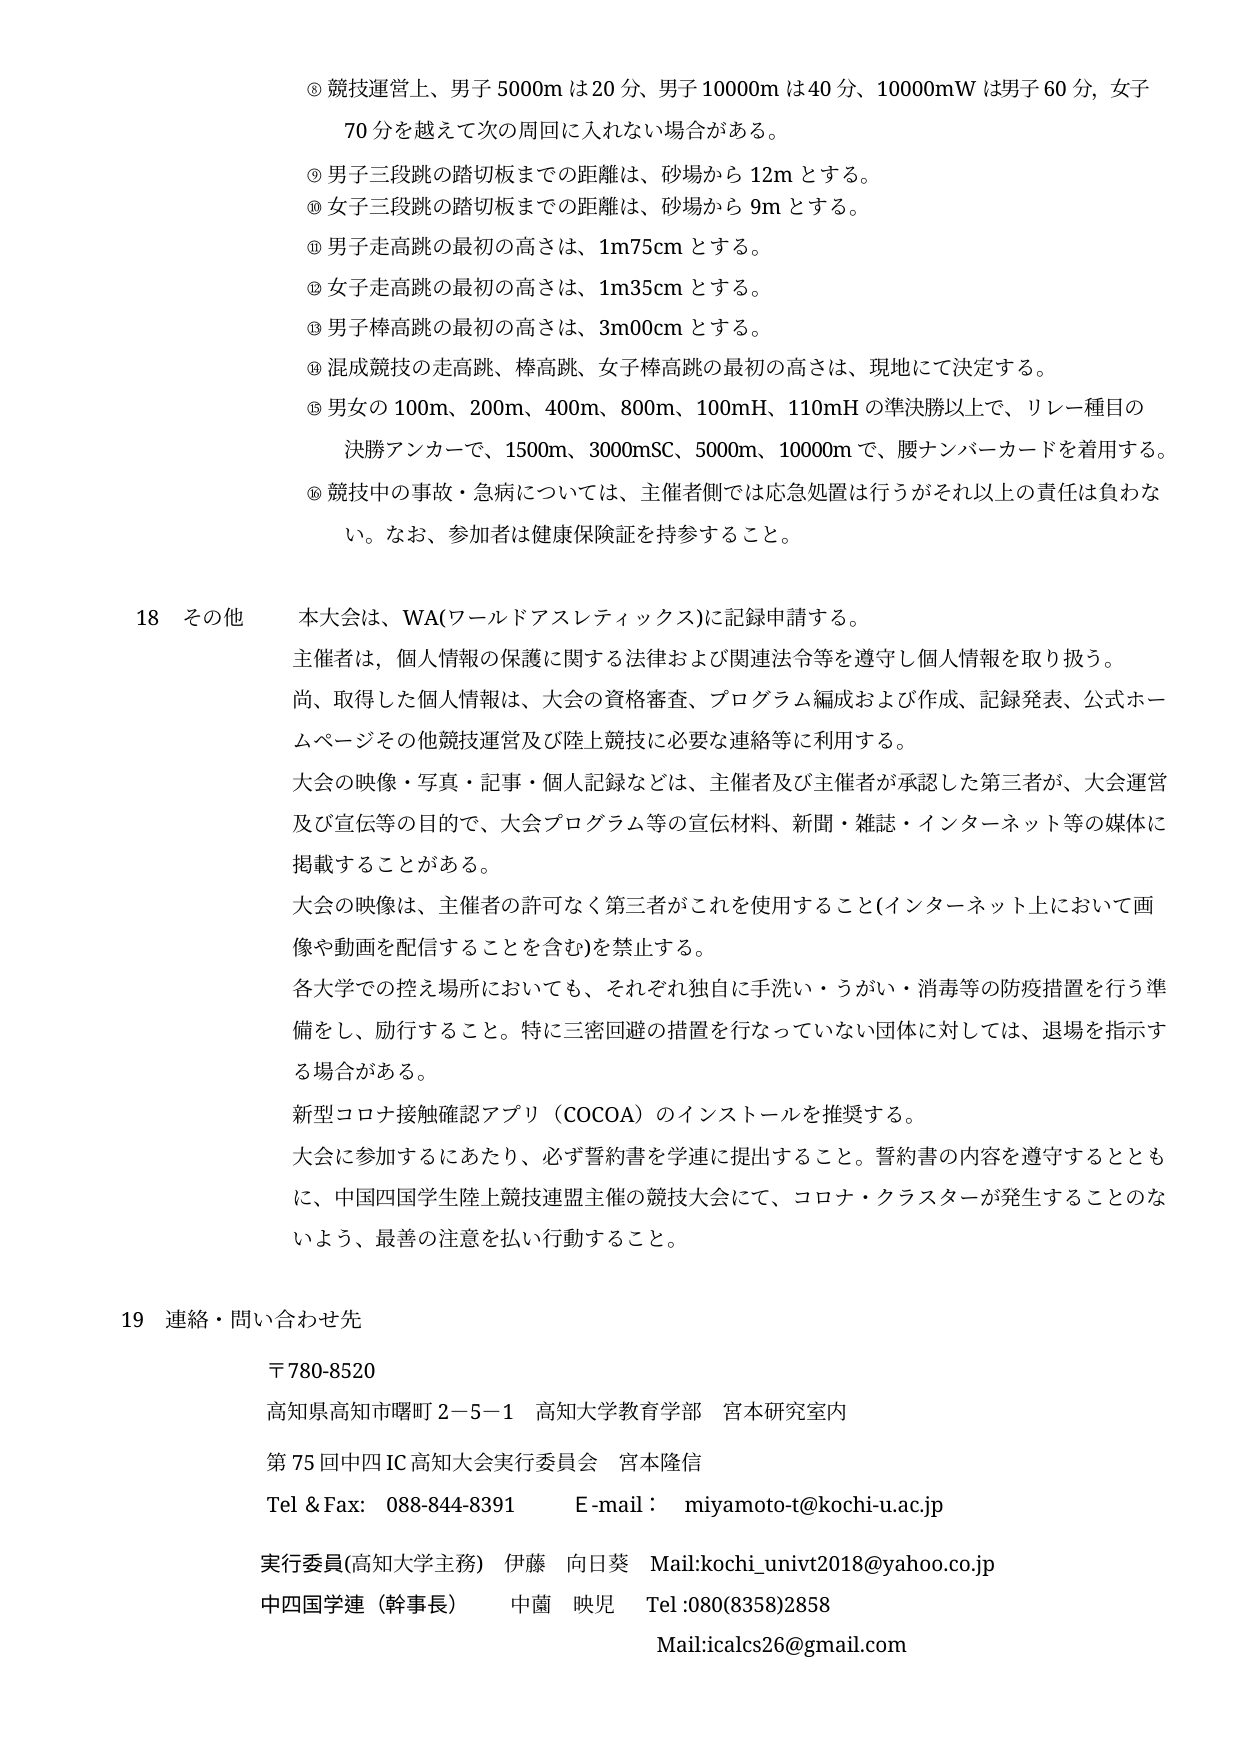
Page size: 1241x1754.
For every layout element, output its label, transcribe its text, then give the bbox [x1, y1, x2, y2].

text ⑬ 男子棒高跳の最初の高さは、3m00cm とする。 [306, 311, 1184, 341]
text 尚、取得した個人情報は、大会の資格審査、プログラム編成および作成、記録発表、公式ホー [136, 684, 1173, 713]
text ⑩ 女子三段跳の踏切板までの距離は、砂場から 9m とする。 [306, 191, 1184, 221]
text ⑧ 競技運営上、男子 5000m は 20 分、男子 10000m は 40 分、10000mW は男子 60 分，女子 70 分を越えて次の周回に入れない場合がある。 [306, 73, 1163, 144]
text ⑯ 競技中の事故・急病については、主催者側では応急処置は行うがそれ以上の責任は負わない。なお、参加者は健康保険証を持参すること。 [306, 477, 1171, 548]
list 及び宣伝等の目的で、大会プログラム等の宣伝材料、新聞・雑誌・インターネット等の媒体に掲載することがある。 [292, 807, 1173, 878]
text ⑪ 男子走高跳の最初の高さは、1m75cm とする。 [306, 231, 1184, 261]
text Tel ＆Fax: 088-844-8391 Ｅ-mail： miyamoto-t@kochi-u.ac.jp [121, 1491, 1184, 1519]
text 実行委員(高知大学主務) 伊藤 向日葵 Mail:kochi_univt2018@yahoo.co.jp [219, 1547, 1063, 1577]
list 新型コロナ接触確認アプリ（COCOA）のインストールを推奨する。 [292, 1099, 1173, 1129]
text 主催者は，個人情報の保護に関する法律および関連法令等を遵守し個人情報を取り扱う。 [136, 642, 1173, 672]
text ⑫ 女子走高跳の最初の高さは、1m35cm とする。 [306, 271, 1184, 301]
text Mail:icalcs26@gmail.com [219, 1630, 1063, 1659]
text ⑭ 混成競技の走高跳、棒高跳、女子棒高跳の最初の高さは、現地にて決定する。 [306, 351, 1184, 381]
text 19 連絡・問い合わせ先 [121, 1303, 1173, 1333]
text 中四国学連（幹事長） 中薗 映児 Tel :080(8358)2858 [219, 1589, 1063, 1619]
list その他 本大会は、WA(ワールドアスレティックス)に記録申請する。 [136, 601, 1173, 631]
text ムページその他競技運営及び陸上競技に必要な連絡等に利用する。 [136, 725, 1173, 755]
text 高知県高知市曙町2－5－1 高知大学教育学部 宮本研究室内 [121, 1395, 918, 1425]
list 大会の映像は、主催者の許可なく第三者がこれを使用すること(インターネット上において画像や動画を配信することを含む)を禁止する。 [292, 890, 1173, 961]
list 大会に参加するにあたり、必ず誓約書を学連に提出すること。誓約書の内容を遵守するとともに、中国四国学生陸上競技連盟主催の競技大会にて、コロナ・クラスターが発生することのないよう、最善の注意を払い行動すること。 [292, 1140, 1173, 1253]
text 第75回中四IC高知大会実行委員会 宮本隆信 [121, 1447, 864, 1477]
text ⑮ 男女の 100m、200m、400m、800m、100mH、110mH の準決勝以上で、リレー種目の決勝アンカーで、1500m、3000mSC、5000m、10000m で、腰ナンバーカードを着用する。 [306, 392, 1163, 463]
text 〒780-8520 [121, 1355, 1184, 1385]
text ⑨ 男子三段跳の踏切板までの距離は、砂場から 12m とする。 [306, 158, 1184, 188]
list 各大学での控え場所においても、それぞれ独自に手洗い・うがい・消毒等の防疫措置を行う準備をし、励行すること。特に三密回避の措置を行なっていない団体に対しては、退場を指示する場合がある。 [292, 973, 1173, 1085]
list 大会の映像・写真・記事・個人記録などは、主催者及び主催者が承認した第三者が、大会運営 [261, 766, 1173, 796]
